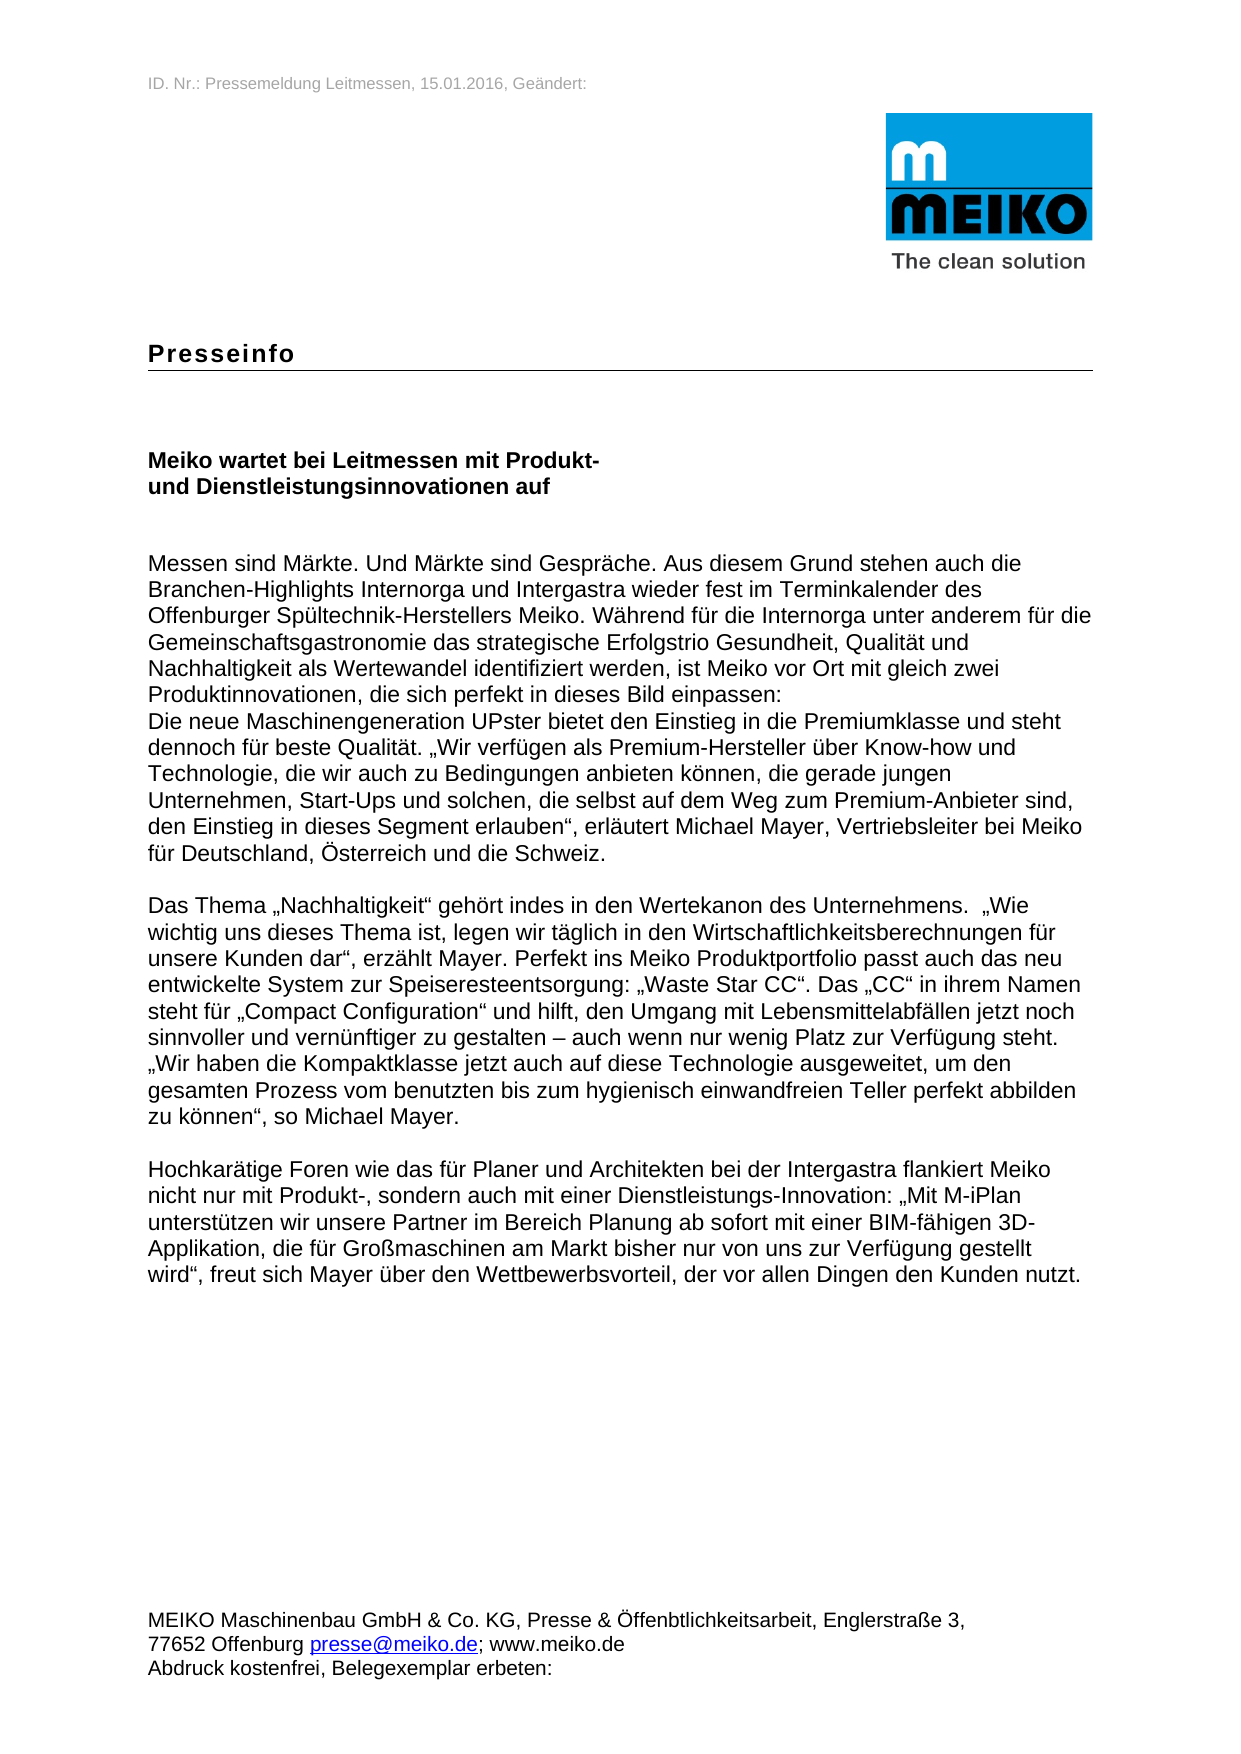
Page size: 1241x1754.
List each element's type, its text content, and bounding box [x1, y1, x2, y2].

text und Dienstleistungsinnovationen auf [148, 473, 1093, 499]
text Hochkarätige Foren wie das für Planer und Architekten bei der Intergastra flankiert Meiko nicht nur mit Produkt-, sondern auch mit einer Dienstleistungs-Innovation: „Mit M-iPlan unterstützen wir unsere Partner im Bereich Planung ab sofort mit einer BIM-fähigen 3D-Applikation, die für Großmaschinen am Markt bisher nur von uns zur Verfügung gestellt wird“, freut sich Mayer über den Wettbewerbsvorteil, der vor allen Dingen den Kunden nutzt. [148, 1156, 1093, 1287]
text Messen sind Märkte. Und Märkte sind Gespräche. Aus diesem Grund stehen auch die Branchen-Highlights Internorga und Intergastra wieder fest im Terminkalender des Offenburger Spültechnik-Herstellers Meiko. Während für die Internorga unter anderem für die Gemeinschaftsgastronomie das strategische Erfolgstrio Gesundheit, Qualität und Nachhaltigkeit als Wertewandel identifiziert werden, ist Meiko vor Ort mit gleich zwei Produktinnovationen, die sich perfekt in dieses Bild einpassen: [148, 549, 1093, 708]
picture [955, 195, 981, 233]
text Das Thema „Nachhaltigkeit“ gehört indes in den Wertekanon des Unternehmens. „Wie wichtig uns dieses Thema ist, legen wir täglich in den Wirtschaftlichkeitsberechnungen für unsere Kunden dar“, erzählt Mayer. Perfekt ins Meiko Produktportfolio passt auch das neu entwickelte System zur Speiseresteentsorgung: „Waste Star CC“. Das „CC“ in ihrem Namen steht für „Compact Configuration“ und hilft, den Umgang mit Lebensmittelabfällen jetzt noch sinnvoller und vernünftiger zu gestalten – auch wenn nur wenig Platz zur Verfügung steht. „Wir haben die Kompaktklasse jetzt auch auf diese Technologie ausgeweitet, um den gesamten Prozess vom benutzten bis zum hygienisch einwandfreien Teller perfekt abbilden zu können“, so Michael Mayer. [148, 892, 1093, 1129]
picture [892, 141, 946, 180]
picture [1046, 194, 1087, 234]
text Meiko wartet bei Leitmessen mit Produkt- [148, 447, 1093, 473]
picture [1009, 195, 1044, 233]
text Die neue Maschinengeneration UPster bietet den Einstieg in die Premiumklasse und steht dennoch für beste Qualität. „Wir verfügen als Premium-Hersteller über Know-how und Technologie, die wir auch zu Bedingungen anbieten können, die gerade jungen Unternehmen, Start-Ups und solchen, die selbst auf dem Weg zum Premium-Anbieter sind, den Einstieg in dieses Segment erlauben“, erläutert Michael Mayer, Vertriebsleiter bei Meiko für Deutschland, Österreich und die Schweiz. [148, 708, 1093, 866]
picture [885, 240, 1093, 273]
picture [989, 195, 1002, 233]
picture [893, 194, 945, 233]
